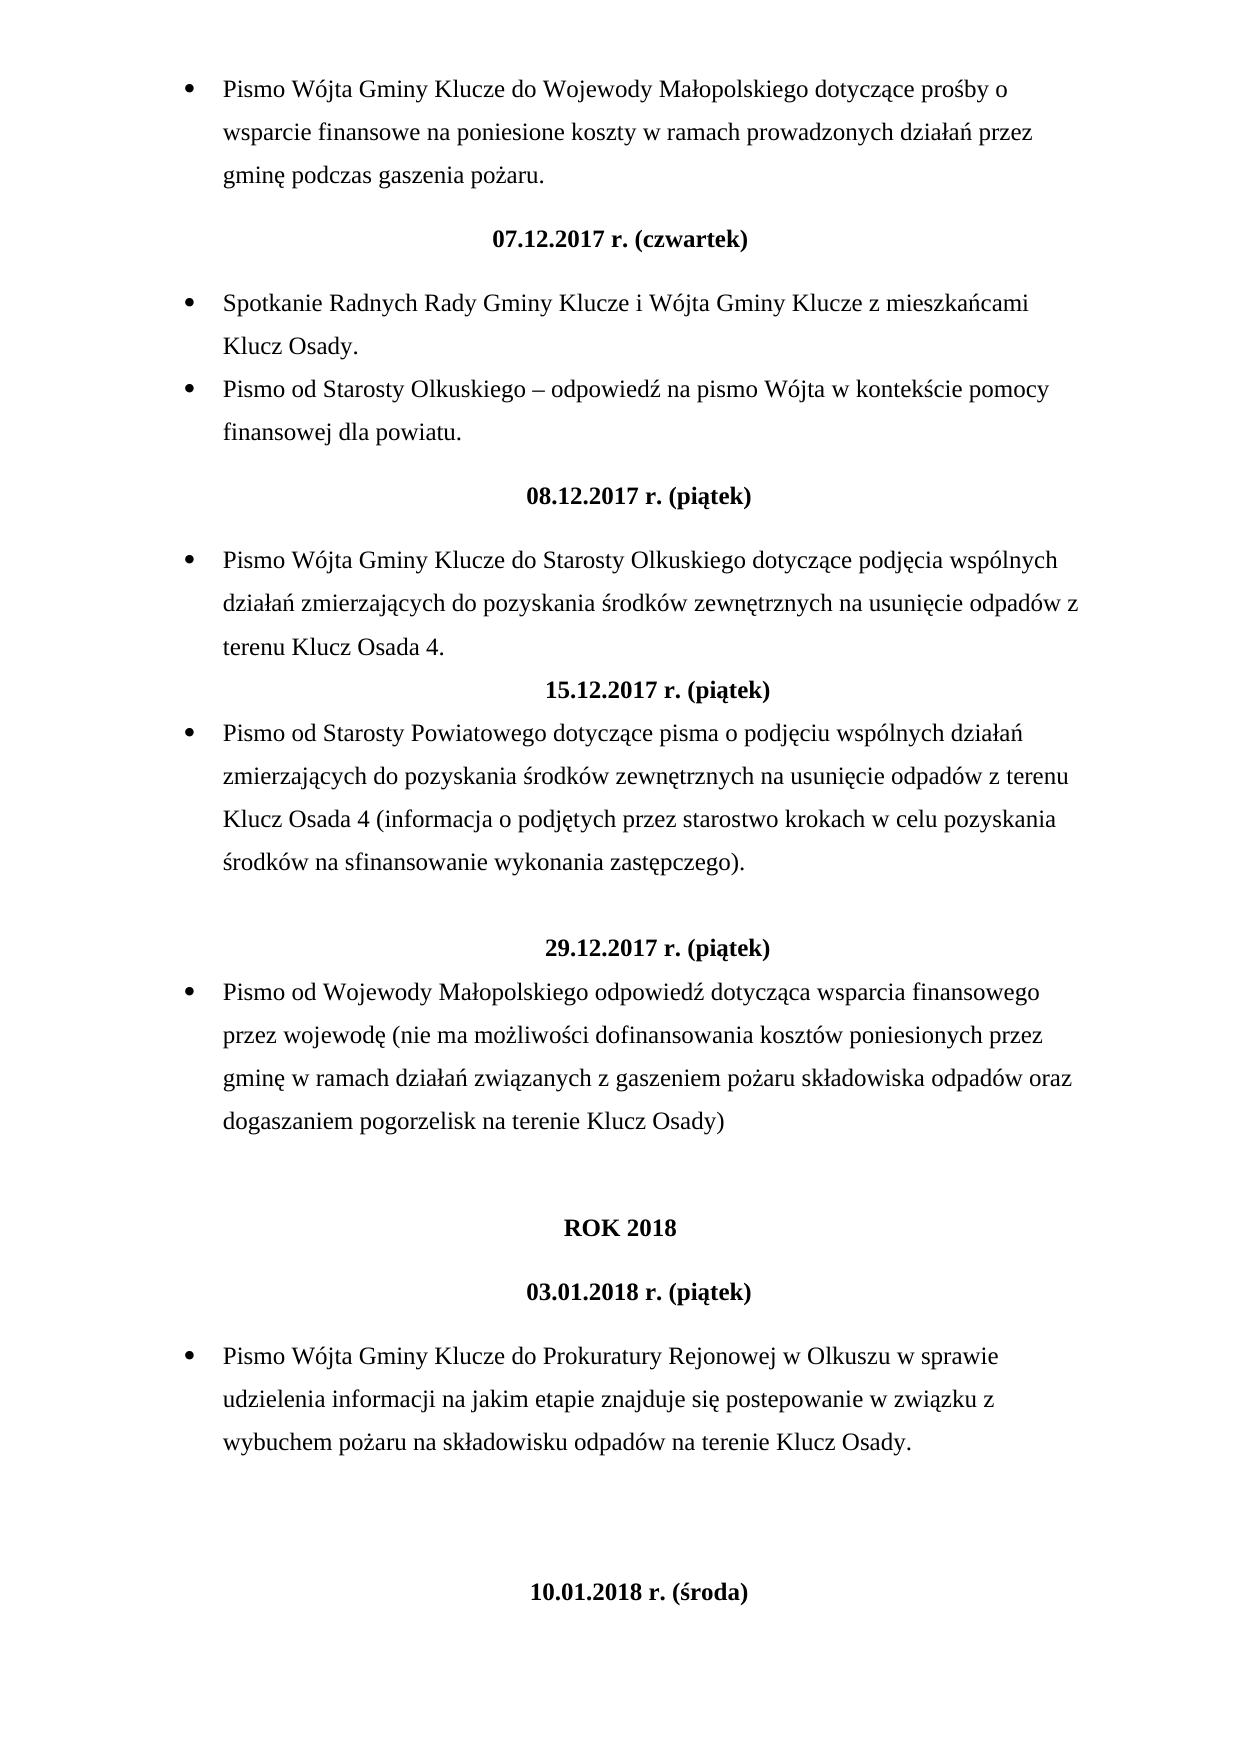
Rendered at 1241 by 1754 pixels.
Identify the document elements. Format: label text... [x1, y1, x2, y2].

list Pismo Wójta Gminy Klucze do Prokuratury Rejonowej w Olkuszu w sprawie udzielenia informacji na jakim etapie znajduje się postepowanie w związku z wybuchem pożaru na składowisku odpadów na terenie Klucz Osady. [185, 1341, 1093, 1456]
list Pismo Wójta Gminy Klucze do Wojewody Małopolskiego dotyczące prośby o wsparcie finansowe na poniesione koszty w ramach prowadzonych działań przez gminę podczas gaszenia pożaru. [185, 74, 1093, 189]
text 07.12.2017 r. (czwartek) [148, 224, 1093, 253]
list Pismo Wójta Gminy Klucze do Starosty Olkuskiego dotyczące podjęcia wspólnych działań zmierzających do pozyskania środków zewnętrznych na usunięcie odpadów z terenu Klucz Osada 4. [185, 545, 1093, 660]
list 15.12.2017 r. (piątek) [223, 675, 1093, 703]
text ROK 2018 [148, 1213, 1093, 1242]
list Pismo od Starosty Powiatowego dotyczące pisma o podjęciu wspólnych działań zmierzających do pozyskania środków zewnętrznych na usunięcie odpadów z terenu Klucz Osada 4 (informacja o podjętych przez starostwo krokach w celu pozyskania środków na sfinansowanie wykonania zastępczego). [185, 718, 1093, 876]
list Pismo od Wojewody Małopolskiego odpowiedź dotycząca wsparcia finansowego przez wojewodę (nie ma możliwości dofinansowania kosztów poniesionych przez gminę w ramach działań związanych z gaszeniem pożaru składowiska odpadów oraz dogaszaniem pogorzelisk na terenie Klucz Osady) [185, 977, 1093, 1135]
list Pismo od Starosty Olkuskiego – odpowiedź na pismo Wójta w kontekście pomocy finansowej dla powiatu. [185, 374, 1093, 446]
list Spotkanie Radnych Rady Gminy Klucze i Wójta Gminy Klucze z mieszkańcami Klucz Osady. [185, 288, 1093, 360]
text 08.12.2017 r. (piątek) [185, 481, 1093, 510]
list 29.12.2017 r. (piątek) [223, 933, 1093, 962]
text 10.01.2018 r. (środa) [185, 1577, 1093, 1606]
text 03.01.2018 r. (piątek) [185, 1277, 1093, 1306]
